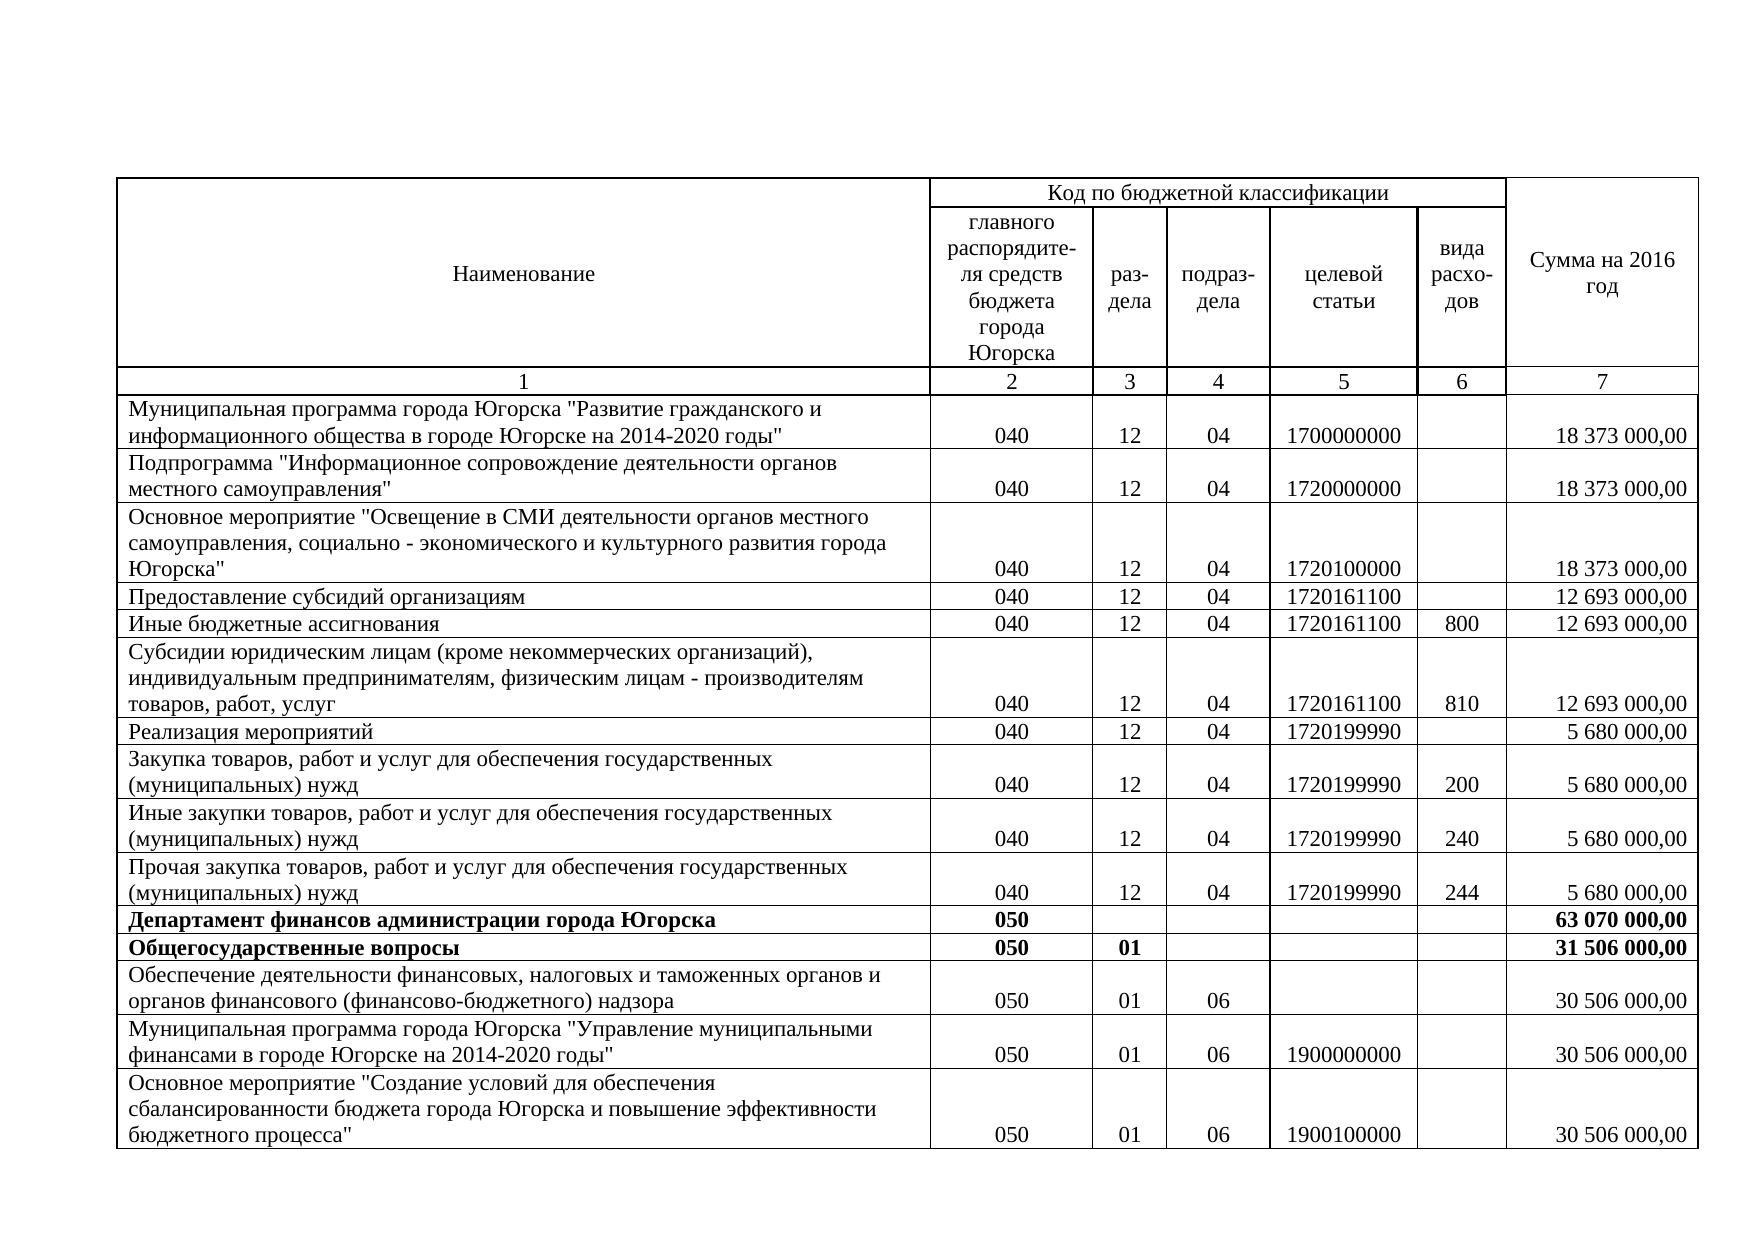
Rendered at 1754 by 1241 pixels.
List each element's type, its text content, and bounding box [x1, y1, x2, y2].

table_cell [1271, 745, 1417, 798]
table_cell 2 [931, 368, 1092, 394]
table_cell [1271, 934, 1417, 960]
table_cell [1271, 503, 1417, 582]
table_cell 5 [1271, 368, 1416, 394]
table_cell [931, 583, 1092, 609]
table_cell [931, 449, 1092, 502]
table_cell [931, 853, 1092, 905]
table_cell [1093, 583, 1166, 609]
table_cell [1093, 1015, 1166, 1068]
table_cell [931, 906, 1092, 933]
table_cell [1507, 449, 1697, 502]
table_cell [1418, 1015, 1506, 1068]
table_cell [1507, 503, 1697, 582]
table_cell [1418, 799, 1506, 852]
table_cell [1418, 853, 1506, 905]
table_header Наименование [118, 179, 929, 366]
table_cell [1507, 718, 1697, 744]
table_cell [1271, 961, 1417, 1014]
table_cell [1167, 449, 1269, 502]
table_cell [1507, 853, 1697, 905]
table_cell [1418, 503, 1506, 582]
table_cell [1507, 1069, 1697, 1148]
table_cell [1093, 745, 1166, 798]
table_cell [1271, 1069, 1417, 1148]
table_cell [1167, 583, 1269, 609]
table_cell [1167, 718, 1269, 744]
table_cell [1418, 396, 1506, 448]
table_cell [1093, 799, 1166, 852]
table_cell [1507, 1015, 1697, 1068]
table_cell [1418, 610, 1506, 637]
table_cell вида расхо-дов [1419, 208, 1505, 366]
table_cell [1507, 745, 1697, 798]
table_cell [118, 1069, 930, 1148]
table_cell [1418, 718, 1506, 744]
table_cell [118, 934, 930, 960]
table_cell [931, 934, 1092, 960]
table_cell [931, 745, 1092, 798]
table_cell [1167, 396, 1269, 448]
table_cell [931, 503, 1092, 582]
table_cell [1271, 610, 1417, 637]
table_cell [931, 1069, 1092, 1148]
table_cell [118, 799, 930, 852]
table_cell главного распорядите-ля средств бюджета города Югорска [931, 208, 1092, 366]
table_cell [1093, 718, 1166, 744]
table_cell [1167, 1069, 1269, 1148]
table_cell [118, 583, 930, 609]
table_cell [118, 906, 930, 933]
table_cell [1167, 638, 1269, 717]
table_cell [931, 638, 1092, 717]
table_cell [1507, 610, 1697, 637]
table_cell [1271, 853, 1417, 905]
table_cell 6 [1419, 368, 1505, 394]
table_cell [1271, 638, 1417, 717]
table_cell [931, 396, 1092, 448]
table_header Сумма на 2016 год [1507, 178, 1698, 366]
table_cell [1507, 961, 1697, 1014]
table_cell целевой статьи [1271, 208, 1416, 366]
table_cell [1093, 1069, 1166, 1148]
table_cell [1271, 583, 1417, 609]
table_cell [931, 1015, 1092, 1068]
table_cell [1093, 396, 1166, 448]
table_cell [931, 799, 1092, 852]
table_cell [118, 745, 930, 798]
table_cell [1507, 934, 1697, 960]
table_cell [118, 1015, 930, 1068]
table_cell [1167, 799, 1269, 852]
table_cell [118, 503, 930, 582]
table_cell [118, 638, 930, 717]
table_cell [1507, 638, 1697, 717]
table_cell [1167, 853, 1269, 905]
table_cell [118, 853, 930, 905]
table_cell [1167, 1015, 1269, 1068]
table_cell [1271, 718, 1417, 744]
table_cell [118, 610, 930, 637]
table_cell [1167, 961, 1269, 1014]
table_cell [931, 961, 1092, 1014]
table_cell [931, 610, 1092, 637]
table_cell 1 [118, 368, 929, 394]
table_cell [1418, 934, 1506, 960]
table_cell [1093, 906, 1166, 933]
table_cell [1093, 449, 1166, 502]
table_cell 7 [1507, 367, 1698, 394]
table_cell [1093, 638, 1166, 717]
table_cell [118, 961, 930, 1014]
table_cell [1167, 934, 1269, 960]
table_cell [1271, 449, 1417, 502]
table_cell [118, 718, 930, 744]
table_cell подраз-дела [1168, 208, 1269, 366]
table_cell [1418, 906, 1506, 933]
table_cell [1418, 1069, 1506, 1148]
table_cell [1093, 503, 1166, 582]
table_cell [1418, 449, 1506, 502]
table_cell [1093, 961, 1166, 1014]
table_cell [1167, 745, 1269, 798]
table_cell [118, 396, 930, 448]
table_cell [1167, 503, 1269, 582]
table_cell 3 [1094, 368, 1166, 394]
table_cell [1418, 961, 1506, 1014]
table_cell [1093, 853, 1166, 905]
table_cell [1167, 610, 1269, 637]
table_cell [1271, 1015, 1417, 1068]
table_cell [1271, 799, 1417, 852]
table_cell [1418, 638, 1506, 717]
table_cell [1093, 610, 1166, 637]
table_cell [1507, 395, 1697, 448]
table_cell 4 [1168, 368, 1269, 394]
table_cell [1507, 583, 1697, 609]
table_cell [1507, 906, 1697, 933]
table_cell раз-дела [1094, 208, 1166, 366]
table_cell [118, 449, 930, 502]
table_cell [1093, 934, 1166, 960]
table_header Код по бюджетной классификации [931, 179, 1505, 206]
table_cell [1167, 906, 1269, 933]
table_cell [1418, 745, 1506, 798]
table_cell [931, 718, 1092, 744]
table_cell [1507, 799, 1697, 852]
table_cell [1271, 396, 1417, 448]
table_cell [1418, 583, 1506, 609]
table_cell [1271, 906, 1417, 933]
